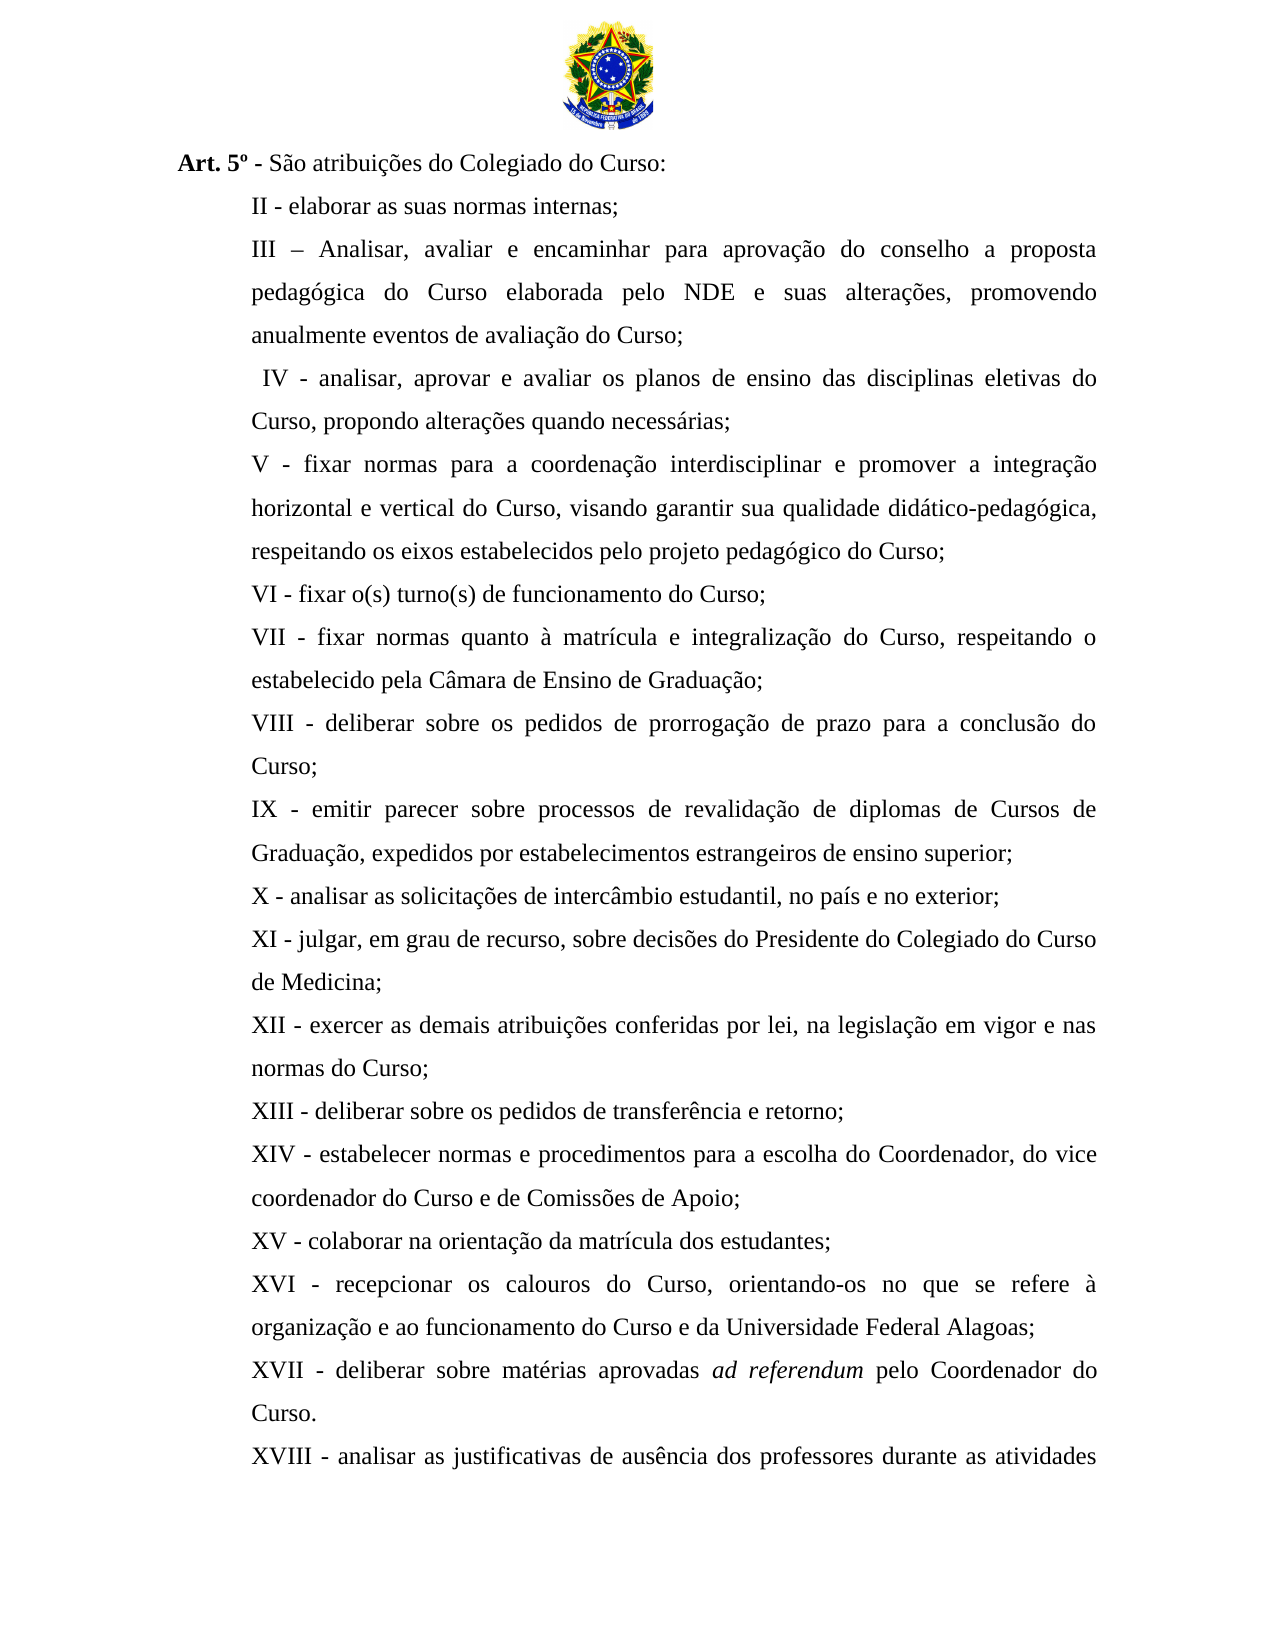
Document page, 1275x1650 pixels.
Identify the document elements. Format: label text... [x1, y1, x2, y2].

text XV - colaborar na orientação da matrícula dos estudantes; [251, 1226, 1098, 1254]
text X - analisar as solicitações de intercâmbio estudantil, no país e no exterior; [251, 881, 1098, 909]
text VI - fixar o(s) turno(s) de funcionamento do Curso; [251, 579, 1098, 608]
text XVII - deliberar sobre matérias aprovadas ad referendum pelo Coordenador do Curso. [251, 1355, 1098, 1427]
text IX - emitir parecer sobre processos de revalidação de diplomas de Cursos de Graduação, expedidos por estabelecimentos estrangeiros de ensino superior; [251, 794, 1098, 866]
text II - elaborar as suas normas internas; [251, 191, 1098, 219]
text XIV - estabelecer normas e procedimentos para a escolha do Coordenador, do vice coordenador do Curso e de Comissões de Apoio; [251, 1139, 1098, 1211]
text VIII - deliberar sobre os pedidos de prorrogação de prazo para a conclusão do Curso; [251, 708, 1098, 780]
text XII - exercer as demais atribuições conferidas por lei, na legislação em vigor e nas normas do Curso; [251, 1010, 1098, 1082]
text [251, 1441, 1098, 1470]
text III – Analisar, avaliar e encaminhar para aprovação do conselho a proposta pedagógica do Curso elaborada pelo NDE e suas alterações, promovendo anualmente eventos de avaliação do Curso; [251, 234, 1098, 349]
text XI - julgar, em grau de recurso, sobre decisões do Presidente do Colegiado do Curso de Medicina; [251, 924, 1098, 996]
picture [561, 20, 653, 129]
text Art. 5º - São atribuições do Colegiado do Curso: [177, 148, 1098, 176]
text IV - analisar, aprovar e avaliar os planos de ensino das disciplinas eletivas do Curso, propondo alterações quando necessárias; [251, 363, 1098, 435]
text XVI - recepcionar os calouros do Curso, orientando-os no que se refere à organização e ao funcionamento do Curso e da Universidade Federal Alagoas; [251, 1269, 1098, 1341]
text XIII - deliberar sobre os pedidos de transferência e retorno; [251, 1096, 1098, 1125]
text V - fixar normas para a coordenação interdisciplinar e promover a integração horizontal e vertical do Curso, visando garantir sua qualidade didático-pedagógica, respeitando os eixos estabelecidos pelo projeto pedagógico do Curso; [251, 449, 1098, 564]
text VII - fixar normas quanto à matrícula e integralização do Curso, respeitando o estabelecido pela Câmara de Ensino de Graduação; [251, 622, 1098, 694]
